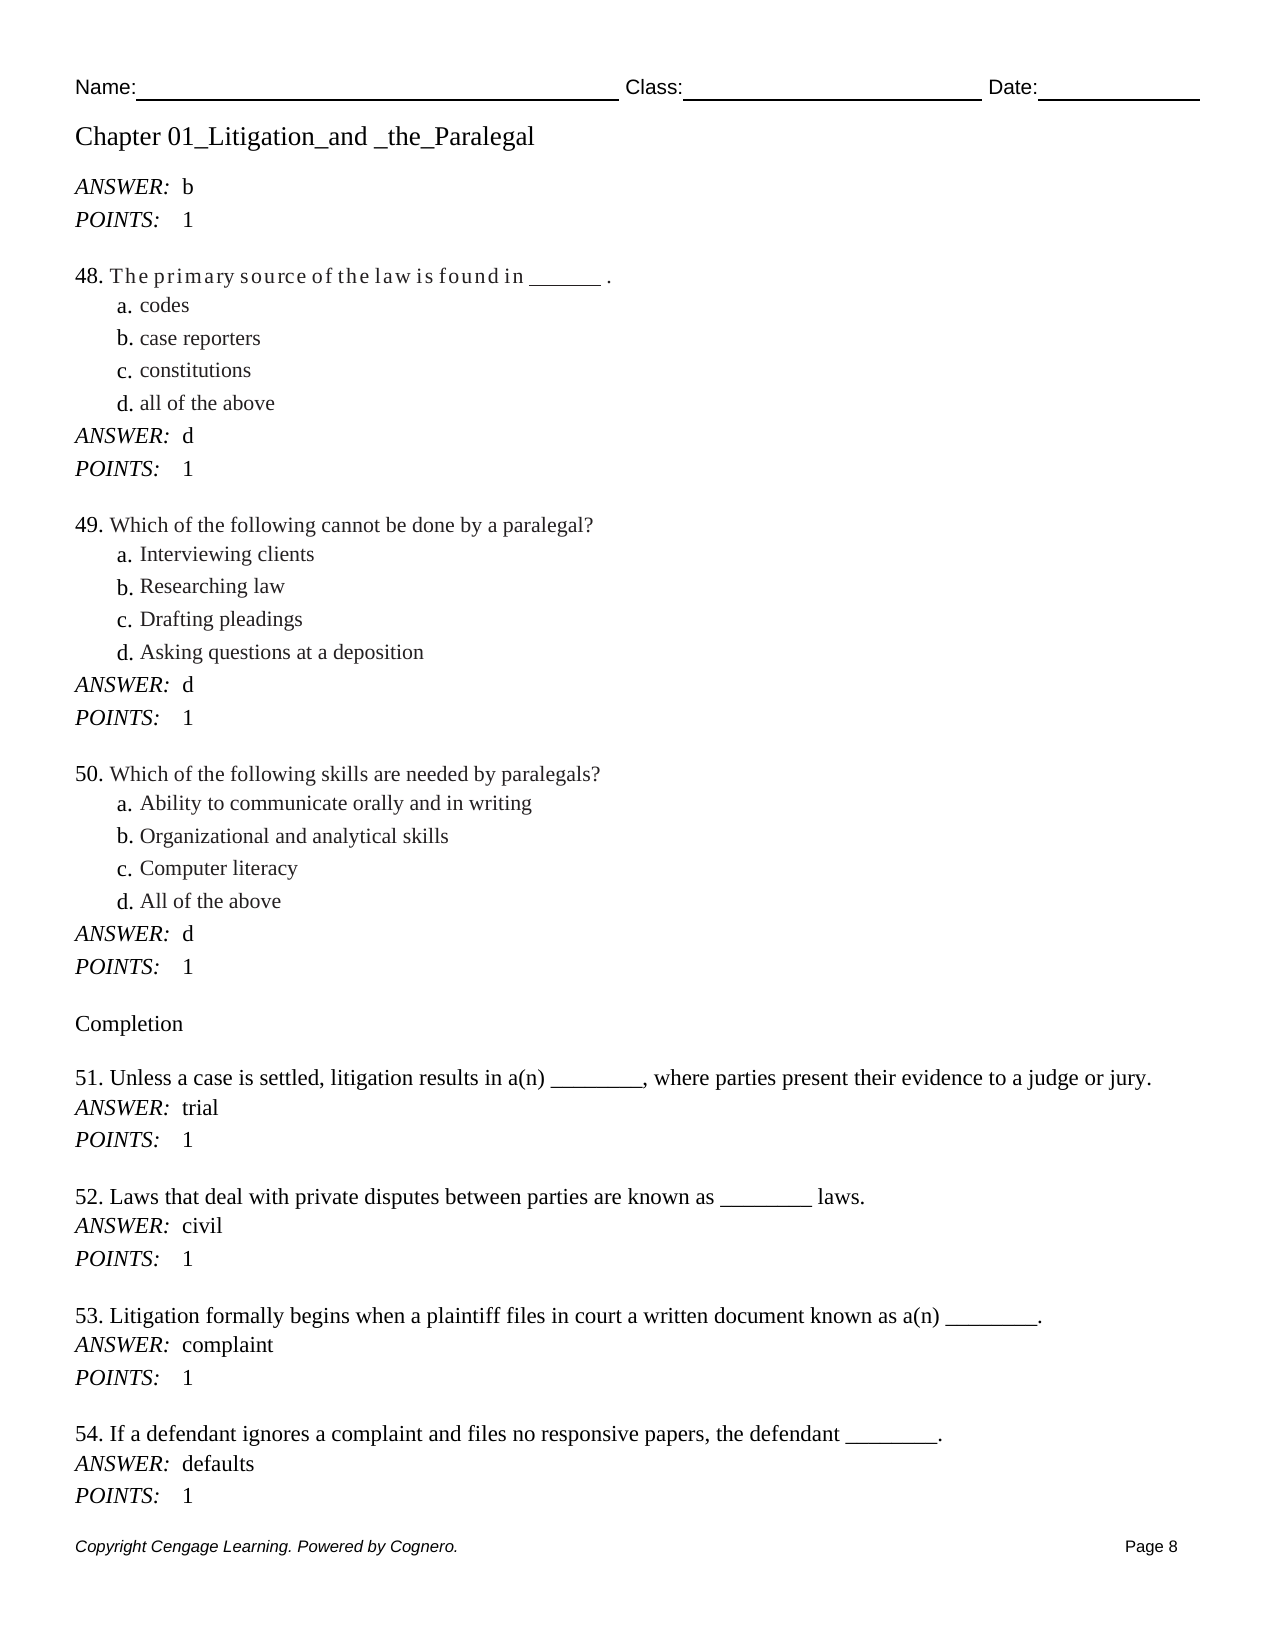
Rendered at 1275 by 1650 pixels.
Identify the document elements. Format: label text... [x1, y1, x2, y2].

table_header 50. Which of the following skills are needed by paralegals? [75, 761, 1200, 983]
table_header 49. Which of the following cannot be done by a paralegal? [75, 511, 1200, 733]
table_header 48. The primary source of the law is found in . [75, 263, 1200, 484]
table_header 54. If a defendant ignores a complaint and files no responsive papers, the defendant ________. [75, 1420, 1200, 1512]
table_header Completion [75, 1010, 1200, 1036]
table_header 53. Litigation formally begins when a plaintiff files in court a written document known as a(n) ________. [75, 1302, 1200, 1393]
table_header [75, 170, 1200, 235]
table_header 51. Unless a case is settled, litigation results in a(n) ________, where parties present their evidence to a judge or jury. [75, 1065, 1200, 1156]
table_header 52. Laws that deal with private disputes between parties are known as ________ laws. [75, 1183, 1200, 1275]
